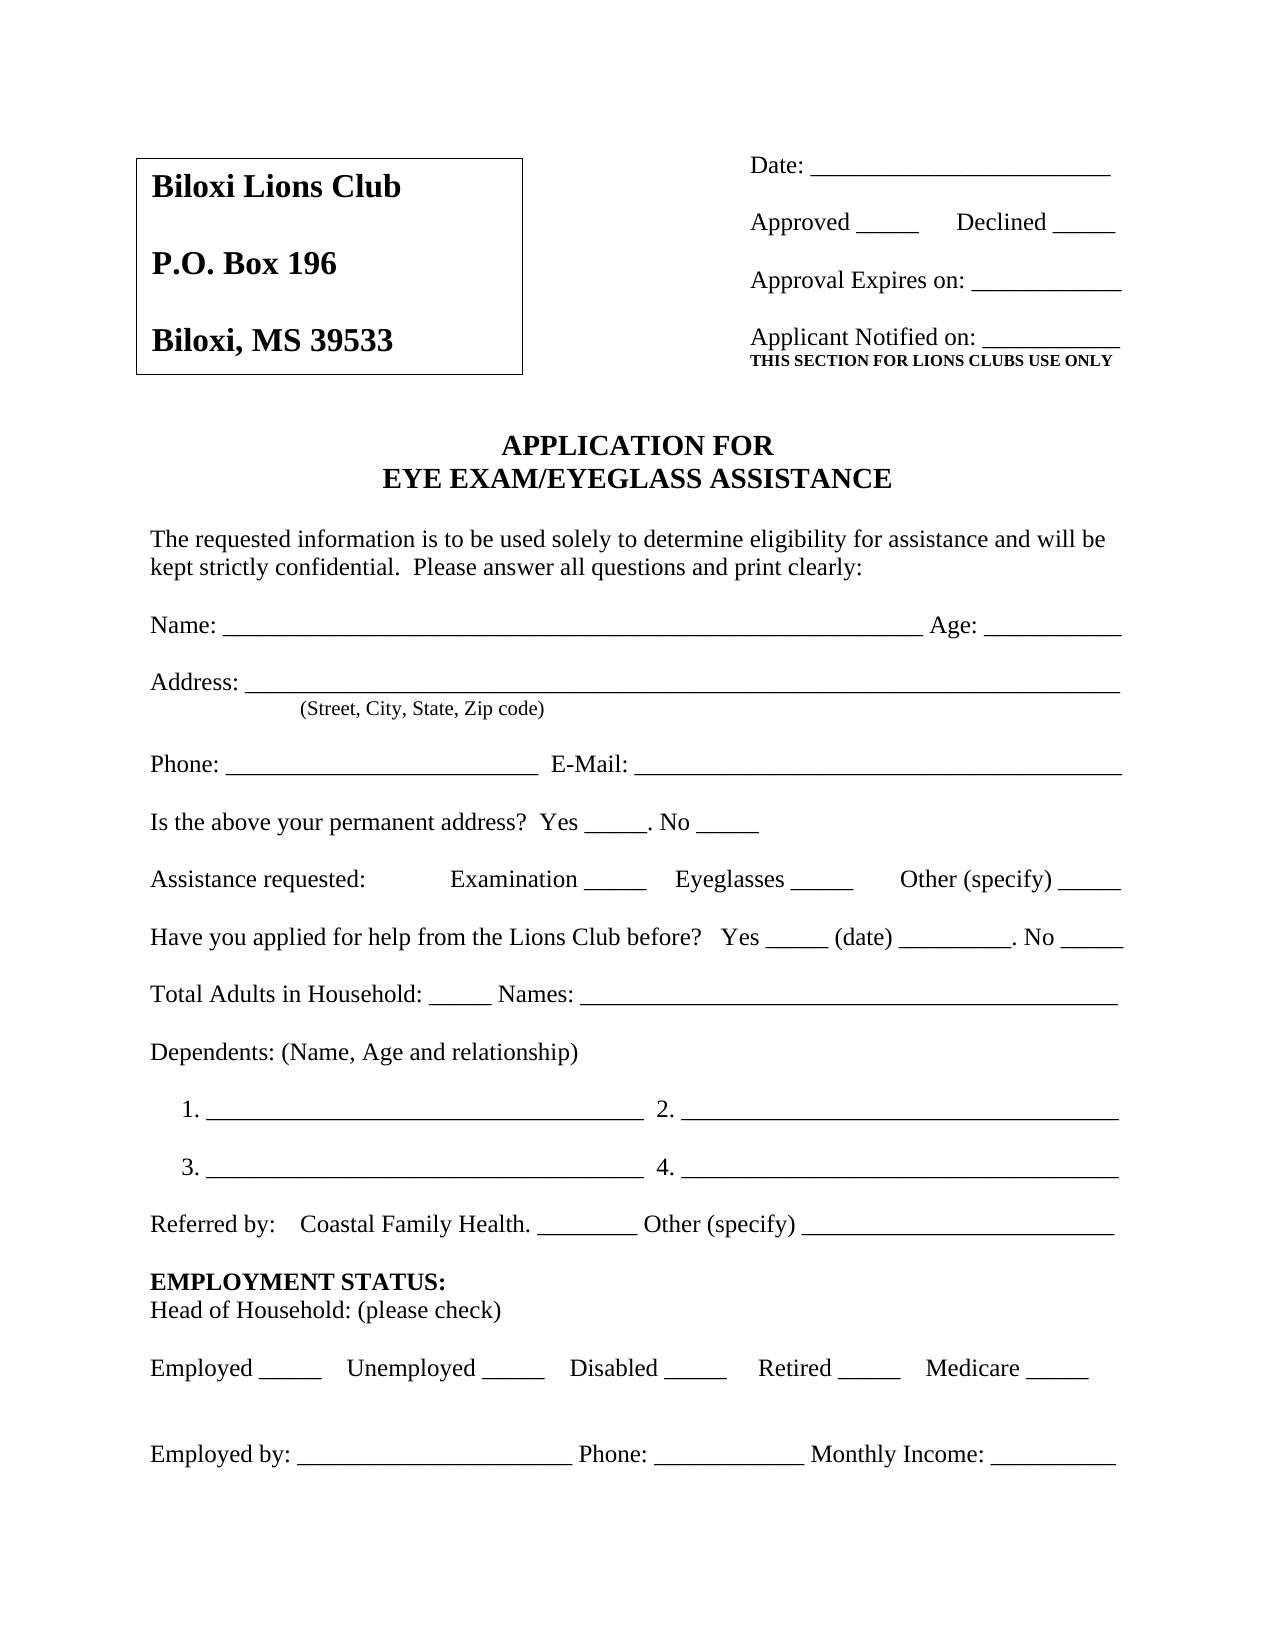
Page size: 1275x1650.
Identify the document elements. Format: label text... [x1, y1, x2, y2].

text Head of Household: (please check) [150, 1295, 1125, 1324]
text Assistance requested: Examination _____ Eyeglasses _____ Other (specify) _____ [150, 864, 1125, 893]
text (Street, City, State, Zip code) [150, 696, 1125, 720]
text EYE EXAM/EYEGLASS ASSISTANCE [150, 461, 1125, 495]
text Referred by: Coastal Family Health. ________ Other (specify) _________________________ [150, 1209, 1125, 1238]
text Is the above your permanent address? Yes _____. No _____ [150, 807, 1125, 835]
text Have you applied for help from the Lions Club before? Yes _____ (date) _________. No _____ [150, 922, 1125, 950]
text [150, 1353, 1125, 1382]
text EMPLOYMENT STATUS: [150, 1267, 1125, 1295]
text Name: ________________________________________________________ Age: ___________ [150, 610, 1125, 639]
text Phone: _________________________ E-Mail: _______________________________________ [150, 749, 1125, 778]
text 3. ___________________________________ 4. ___________________________________ [150, 1152, 1125, 1180]
text Total Adults in Household: _____ Names: ___________________________________________ [150, 979, 1125, 1008]
text APPLICATION FOR [150, 428, 1125, 461]
text The requested information is to be used solely to determine eligibility for assistance and will be kept strictly confidential. Please answer all questions and print clearly: [150, 524, 1125, 581]
text Address: ______________________________________________________________________ [150, 667, 1125, 696]
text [150, 1439, 1125, 1468]
text Date: ________________________ [150, 150, 1125, 179]
text 1. ___________________________________ 2. ___________________________________ [150, 1094, 1125, 1123]
text Approval Expires on: ____________ [523, 265, 1125, 294]
text Dependents: (Name, Age and relationship) [150, 1037, 1125, 1065]
text Applicant Notified on: ___________ [523, 322, 1125, 351]
text Approved _____ Declined _____ [523, 207, 1125, 236]
text THIS SECTION FOR LIONS CLUBS USE ONLY [523, 351, 1125, 370]
